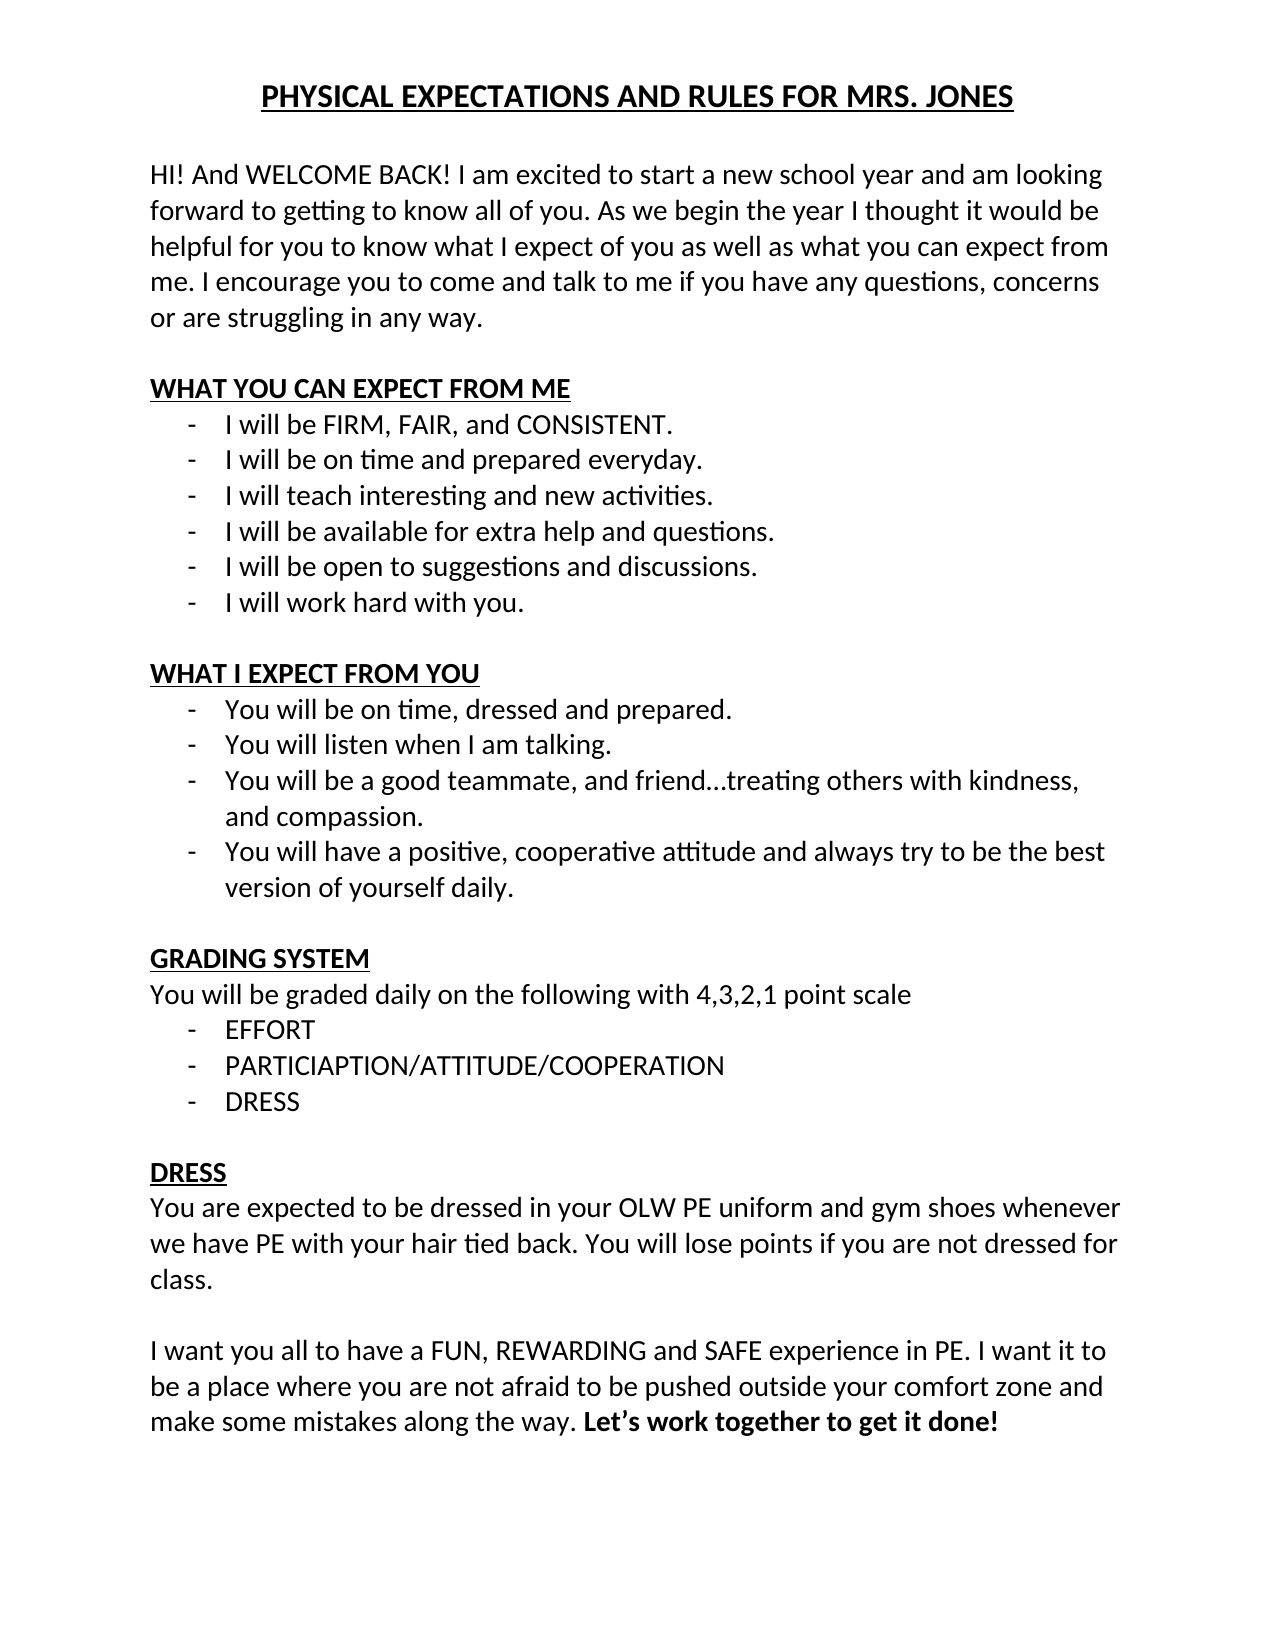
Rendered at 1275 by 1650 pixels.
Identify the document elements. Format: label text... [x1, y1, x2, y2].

text GRADING SYSTEM [150, 940, 1125, 976]
text PHYSICAL EXPECTATIONS AND RULES FOR MRS. JONES [150, 75, 1125, 116]
list I will work hard with you. [187, 584, 1125, 619]
list PARTICIAPTION/ATTITUDE/COOPERATION [187, 1047, 1125, 1083]
list I will be open to suggestions and discussions. [187, 548, 1125, 584]
text You will be graded daily on the following with 4,3,2,1 point scale [150, 976, 1125, 1011]
list I will be on time and prepared everyday. [187, 441, 1125, 477]
text WHAT YOU CAN EXPECT FROM ME [150, 370, 1125, 406]
list You will be on time, dressed and prepared. [187, 691, 1125, 726]
text I want you all to have a FUN, REWARDING and SAFE experience in PE. I want it to be a place where you are not afraid to be pushed outside your comfort zone and make some mistakes along the way. Let’s work together to get it done! [150, 1332, 1125, 1439]
text DRESS [150, 1154, 1125, 1189]
text WHAT I EXPECT FROM YOU [150, 655, 1125, 691]
list EFFORT [187, 1011, 1125, 1047]
text HI! And WELCOME BACK! I am excited to start a new school year and am looking forward to getting to know all of you. As we begin the year I thought it would be helpful for you to know what I expect of you as well as what you can expect from me. I encourage you to come and talk to me if you have any questions, concerns or are struggling in any way. [150, 156, 1125, 334]
list I will be available for extra help and questions. [187, 513, 1125, 548]
text You are expected to be dressed in your OLW PE uniform and gym shoes whenever we have PE with your hair tied back. You will lose points if you are not dressed for class. [150, 1189, 1125, 1296]
list You will be a good teammate, and friend…treating others with kindness, and compassion. [187, 762, 1125, 833]
list DRESS [187, 1083, 1125, 1118]
list You will listen when I am talking. [187, 726, 1125, 762]
list I will teach interesting and new activities. [187, 477, 1125, 513]
list You will have a positive, cooperative attitude and always try to be the best version of yourself daily. [187, 833, 1125, 904]
list I will be FIRM, FAIR, and CONSISTENT. [187, 406, 1125, 441]
